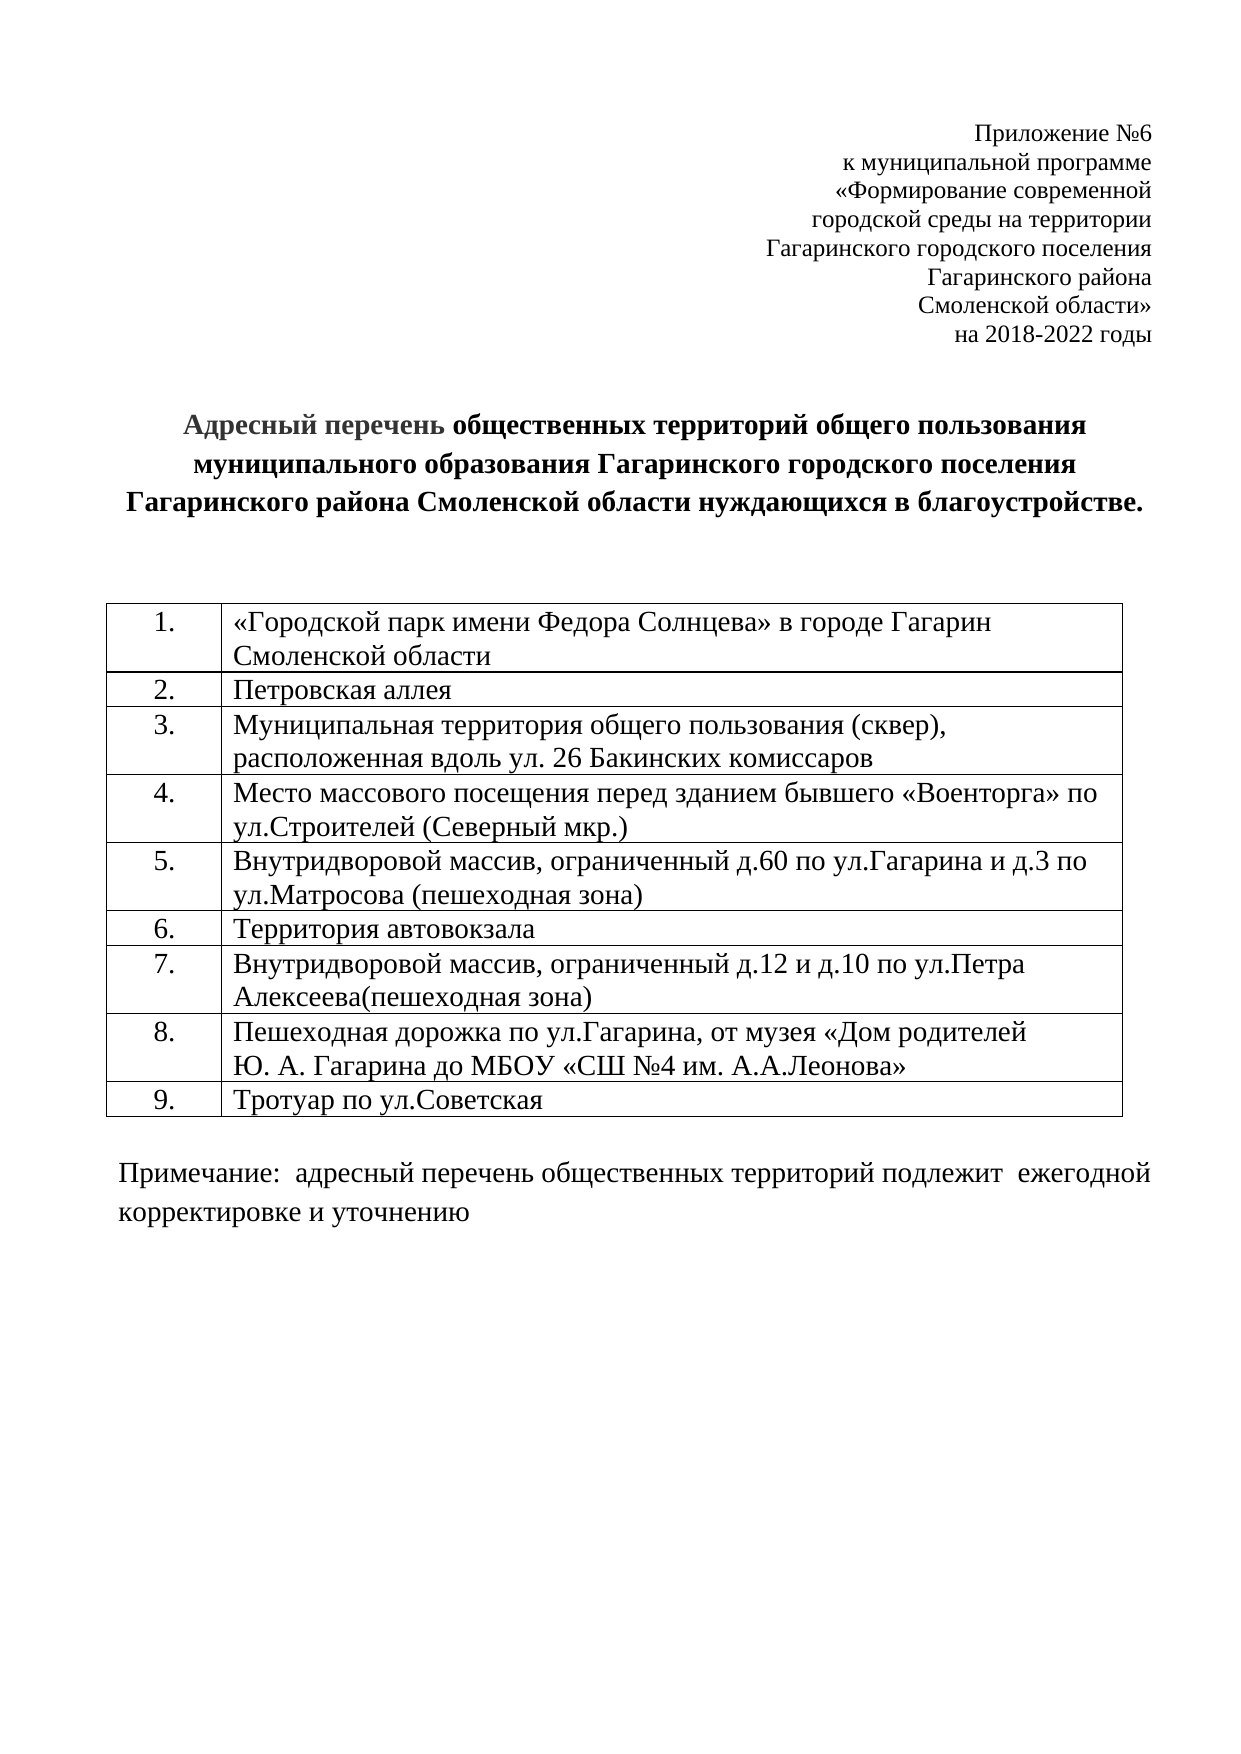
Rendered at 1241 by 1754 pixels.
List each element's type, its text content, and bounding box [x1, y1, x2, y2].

table_cell Место массового посещения перед зданием бывшего «Военторга» по ул.Строителей (Северный мкр.) [222, 775, 1122, 842]
table_cell 2. [107, 673, 221, 706]
text Гагаринского городского поселения [118, 233, 1152, 262]
table_cell Внутридворовой массив, ограниченный д.60 по ул.Гагарина и д.3 по ул.Матросова (пешеходная зона) [222, 843, 1122, 910]
text «Формирование современной [118, 176, 1152, 204]
table_cell 8. [107, 1014, 221, 1081]
table_cell 3. [107, 707, 221, 774]
table_cell Муниципальная территория общего пользования (сквер), расположенная вдоль ул. 26 Бакинских комиссаров [222, 707, 1122, 774]
text городской среды на территории [118, 204, 1152, 233]
table_cell 5. [107, 843, 221, 910]
table_cell 9. [107, 1082, 221, 1116]
table_header 1. [107, 604, 221, 671]
text Приложение №6 [118, 118, 1152, 147]
table_cell Петровская аллея [222, 673, 1122, 706]
table_header «Городской парк имени Федора Солнцева» в городе Гагарин Смоленской области [222, 604, 1122, 671]
table_cell Пешеходная дорожка по ул.Гагарина, от музея «Дом родителей Ю. А. Гагарина до МБОУ «СШ №4 им. А.А.Леонова» [222, 1014, 1122, 1081]
text Адресный перечень общественных территорий общего пользования муниципального образования Гагаринского городского поселения Гагаринского района Смоленской области нуждающихся в благоустройстве. [118, 407, 1152, 518]
text на 2018-2022 годы [118, 319, 1152, 348]
table_cell 6. [107, 911, 221, 945]
text Примечание: адресный перечень общественных территорий подлежит ежегодной корректировке и уточнению [118, 1155, 1152, 1227]
text Гагаринского района [118, 262, 1152, 291]
table_cell Внутридворовой массив, ограниченный д.12 и д.10 по ул.Петра Алексеева(пешеходная зона) [222, 946, 1122, 1013]
table_cell Территория автовокзала [222, 911, 1122, 945]
text к муниципальной программе [118, 147, 1152, 176]
table_cell Тротуар по ул.Советская [222, 1082, 1122, 1116]
table_cell 7. [107, 946, 221, 1013]
table_cell 4. [107, 775, 221, 842]
text Смоленской области» [118, 291, 1152, 319]
